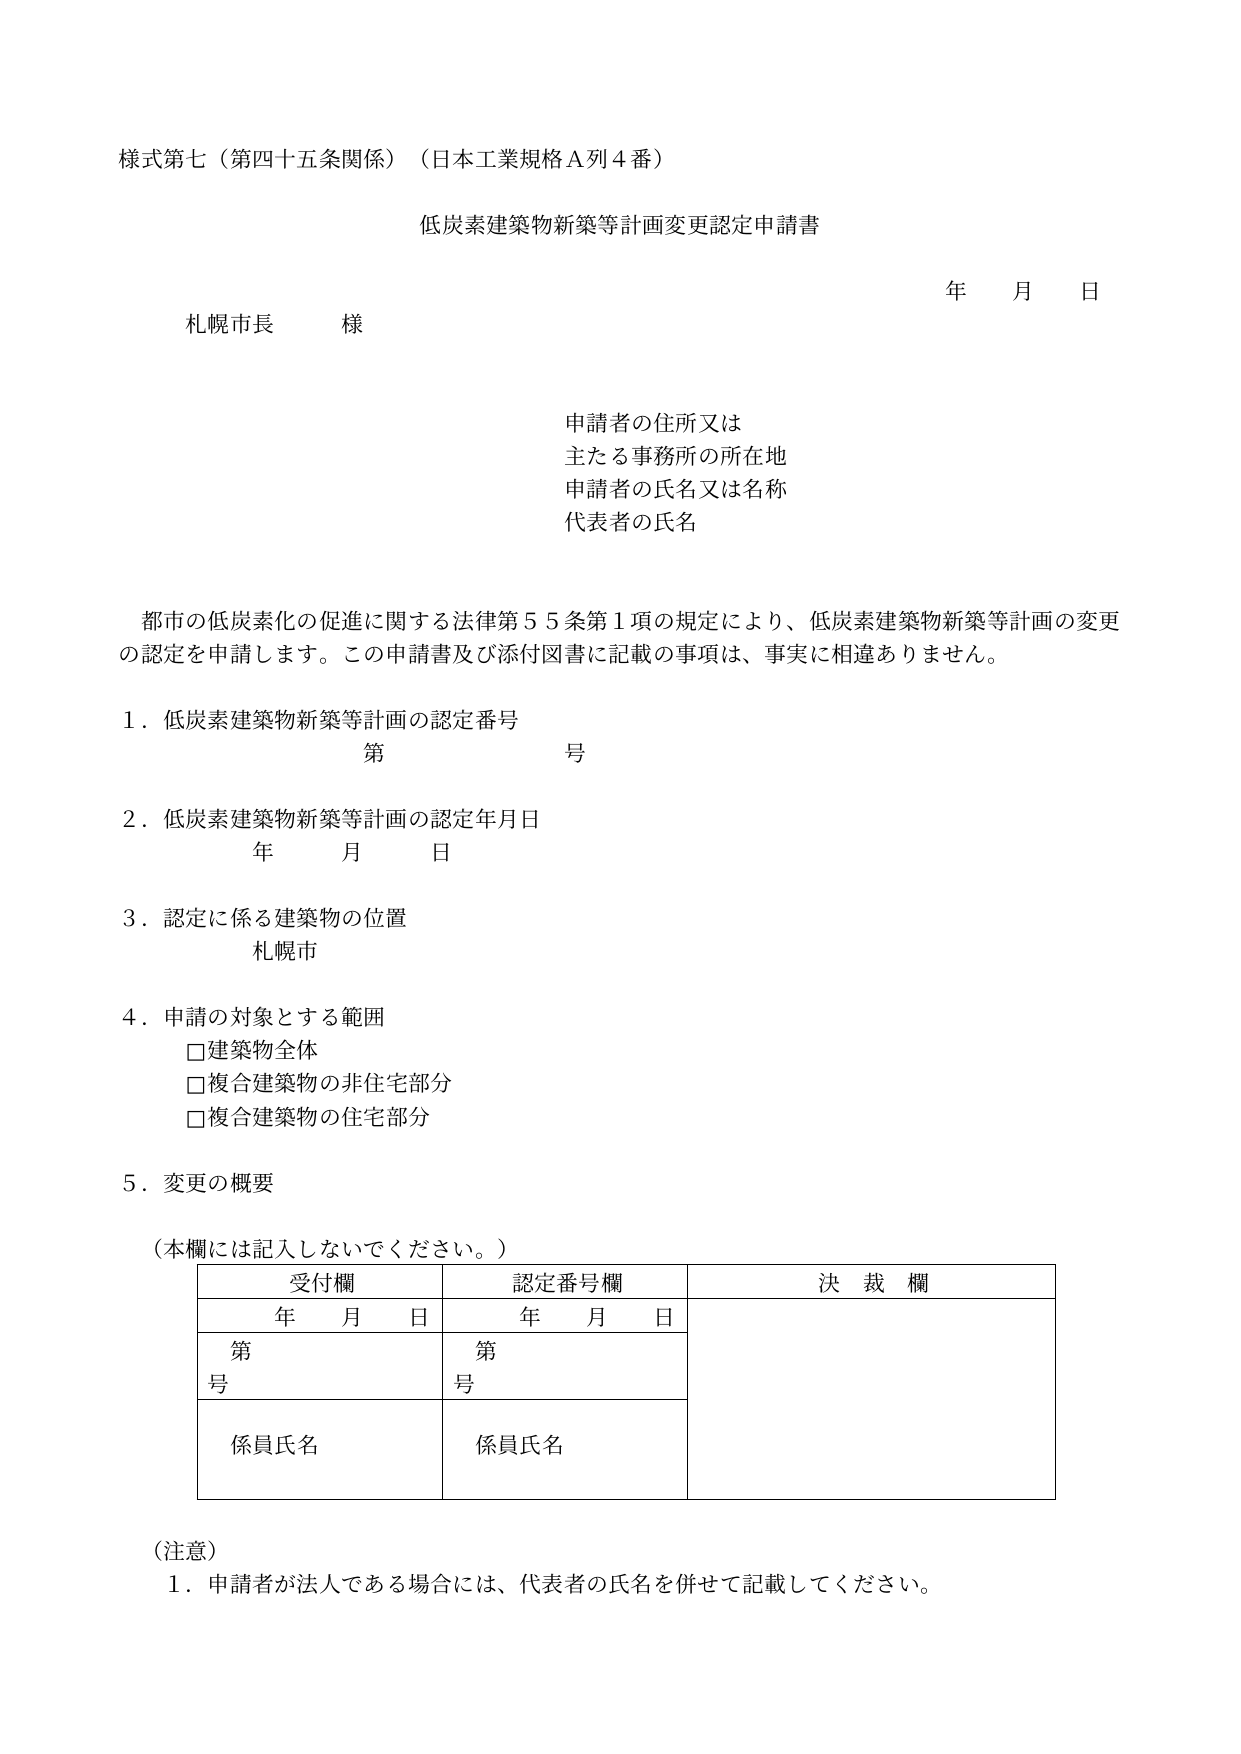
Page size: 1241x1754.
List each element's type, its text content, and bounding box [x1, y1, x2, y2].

text 申請者の住所又は 主たる事務所の所在地 [564, 406, 1041, 472]
text １．申請者が法人である場合には、代表者の氏名を併せて記載してください。 [163, 1566, 1122, 1599]
table_cell 第 号 [443, 1333, 687, 1399]
text 札幌市長 様 [118, 306, 1122, 339]
text （本欄には記入しないでください。） [141, 1231, 1122, 1264]
text （注意） [141, 1533, 1122, 1566]
table_cell 年 月 日 [443, 1299, 687, 1332]
text □複合建築物の住宅部分 [166, 1099, 1122, 1132]
text ２．低炭素建築物新築等計画の認定年月日 [118, 802, 1122, 835]
text 様式第七（第四十五条関係）（日本工業規格Ａ列４番） [118, 141, 1122, 174]
table_cell 係員氏名 [198, 1400, 442, 1499]
text 札幌市 [118, 934, 1122, 967]
text 都市の低炭素化の促進に関する法律第５５条第１項の規定により、低炭素建築物新築等計画の変更の認定を申請します。この申請書及び添付図書に記載の事項は、事実に相違ありません。 [118, 604, 1122, 670]
text 年 月 日 [118, 835, 1122, 868]
table_cell 年 月 日 [198, 1299, 442, 1332]
table_header 決 裁 欄 [688, 1265, 1055, 1298]
text １．低炭素建築物新築等計画の認定番号 [118, 703, 1122, 736]
text □複合建築物の非住宅部分 [166, 1066, 1122, 1099]
text 低炭素建築物新築等計画変更認定申請書 [118, 207, 1122, 240]
text ５．変更の概要 [118, 1165, 1122, 1198]
text □建築物全体 [166, 1033, 1122, 1066]
text 第 号 [118, 736, 1122, 769]
table_header 認定番号欄 [443, 1265, 687, 1298]
table_cell 第 号 [198, 1333, 442, 1399]
text 申請者の氏名又は名称 [564, 472, 1041, 504]
table_cell [688, 1299, 1055, 1499]
text 年 月 日 [118, 273, 1101, 306]
text ４．申請の対象とする範囲 [118, 1000, 1122, 1033]
text ３．認定に係る建築物の位置 [118, 901, 1122, 934]
table_cell 係員氏名 [443, 1400, 687, 1499]
table_header 受付欄 [198, 1265, 442, 1298]
text 代表者の氏名 [564, 504, 1041, 538]
